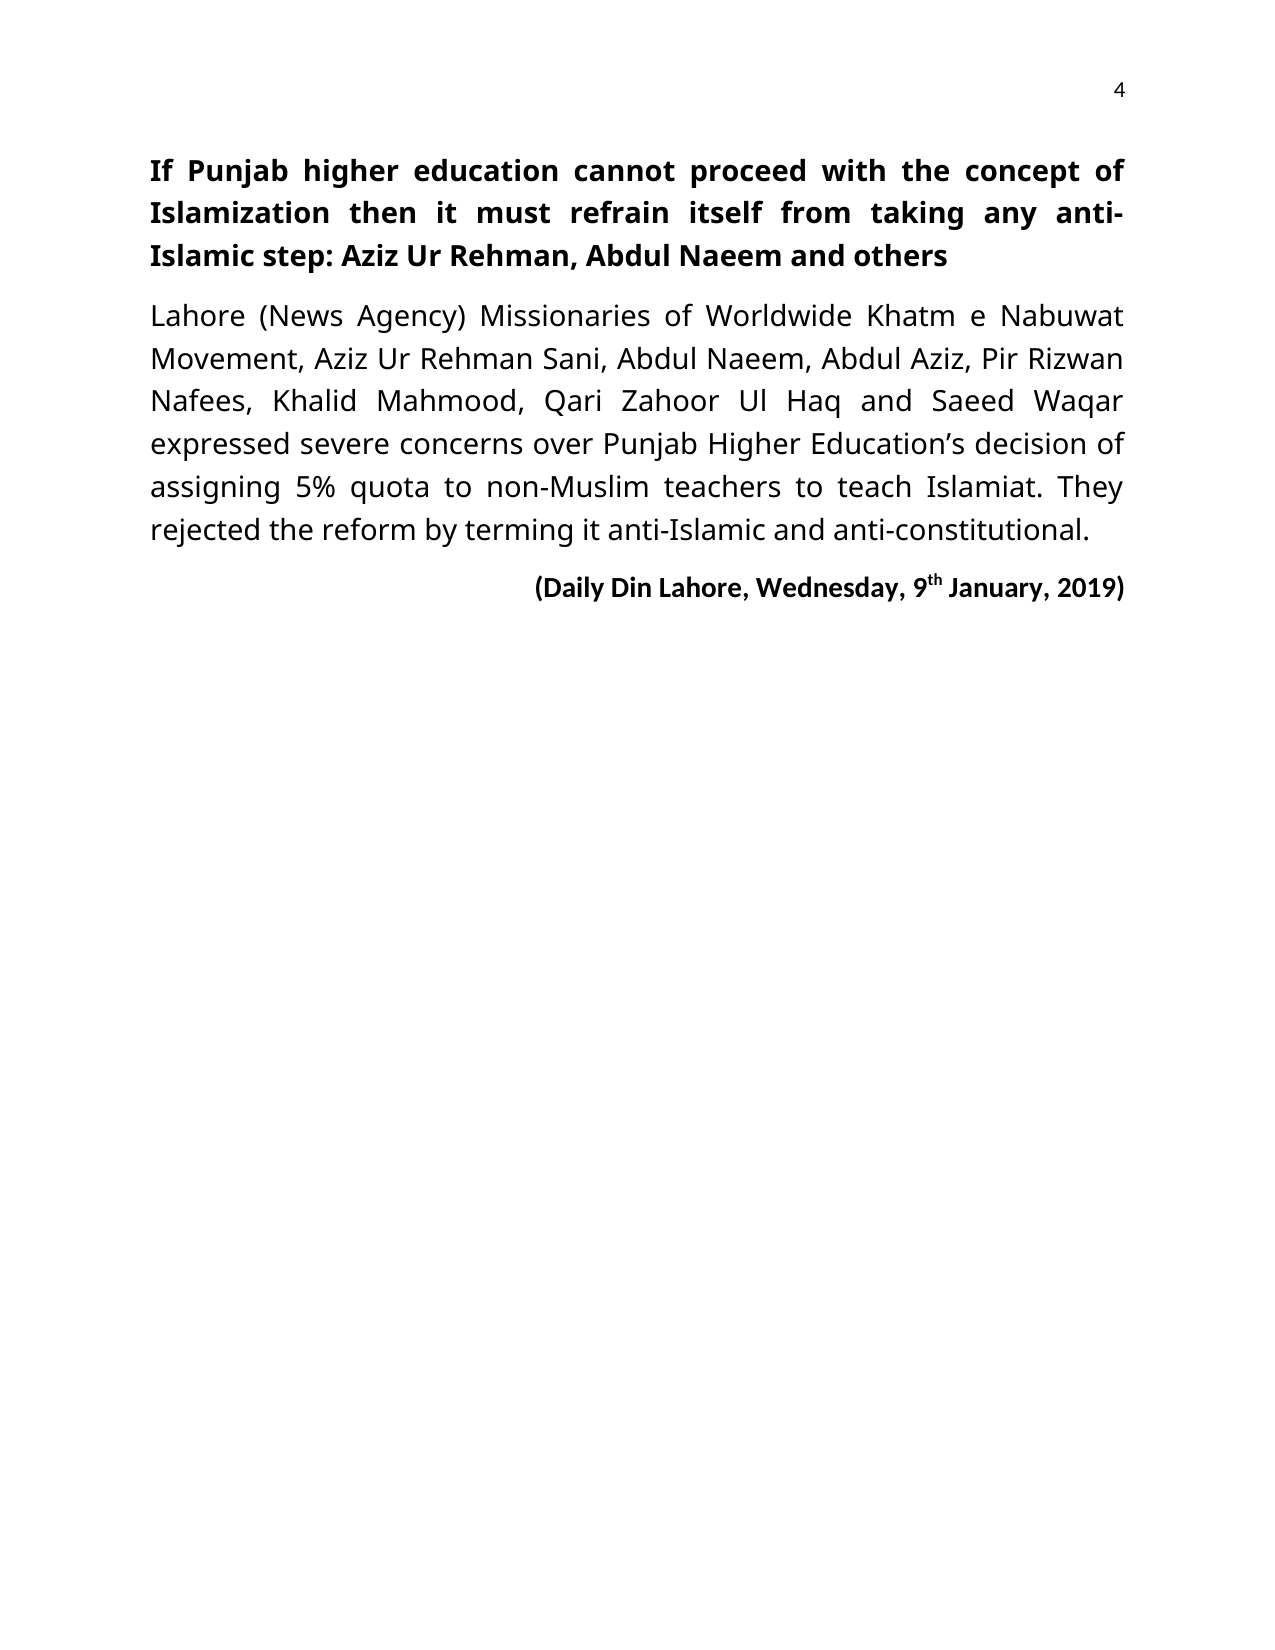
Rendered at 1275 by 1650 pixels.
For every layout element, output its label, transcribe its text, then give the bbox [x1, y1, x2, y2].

text Lahore (News Agency) Missionaries of Worldwide Khatm e Nabuwat Movement, Aziz Ur Rehman Sani, Abdul Naeem, Abdul Aziz, Pir Rizwan Nafees, Khalid Mahmood, Qari Zahoor Ul Haq and Saeed Waqar expressed severe concerns over Punjab Higher Education’s decision of assigning 5% quota to non-Muslim teachers to teach Islamiat. They rejected the reform by terming it anti-Islamic and anti-constitutional. [150, 295, 1125, 549]
text If Punjab higher education cannot proceed with the concept of Islamization then it must refrain itself from taking any anti-Islamic step: Aziz Ur Rehman, Abdul Naeem and others [150, 150, 1125, 275]
text (Daily Din Lahore, Wednesday, 9th January, 2019) [150, 569, 1125, 604]
